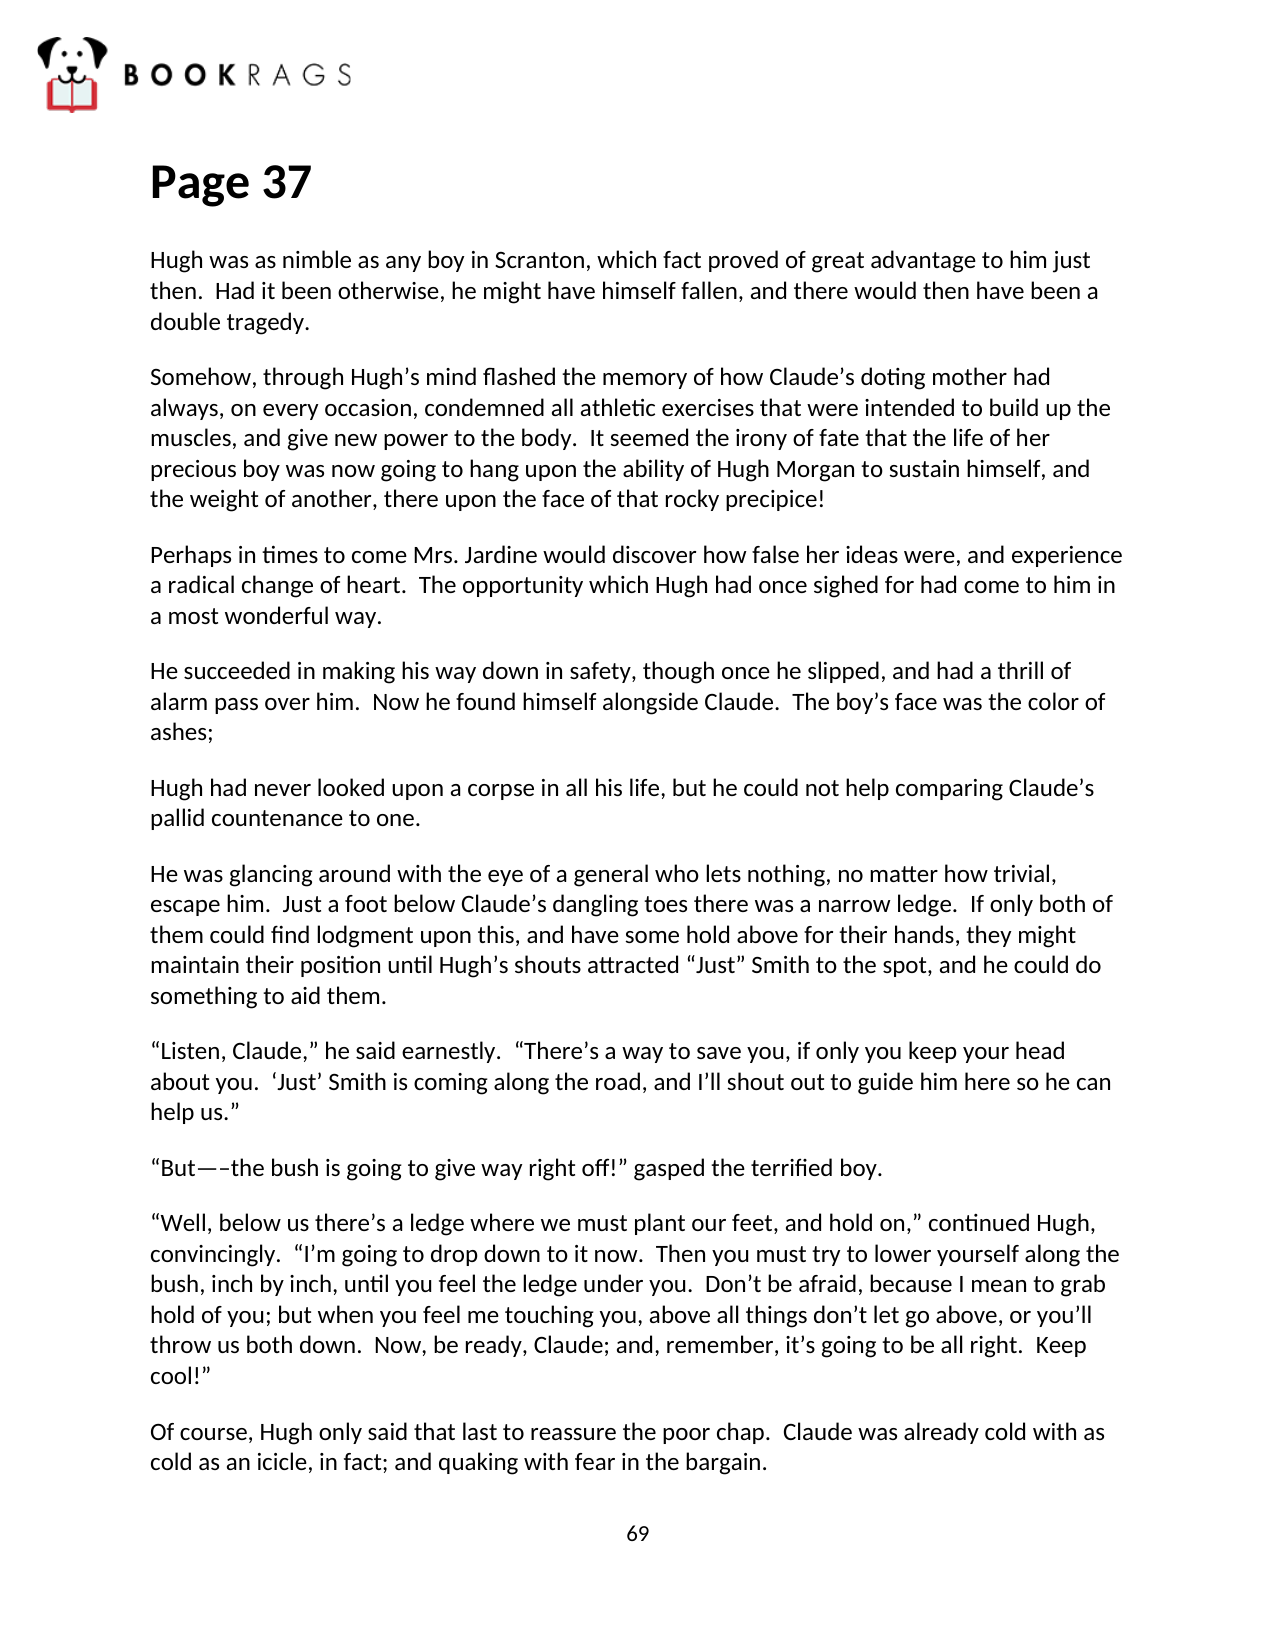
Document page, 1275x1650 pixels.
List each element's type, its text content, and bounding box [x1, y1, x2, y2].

text “Well, below us there’s a ledge where we must plant our feet, and hold on,” continued Hugh, convincingly. “I’m going to drop down to it now. Then you must try to lower yourself along the bush, inch by inch, until you feel the ledge under you. Don’t be afraid, because I mean to grab hold of you; but when you feel me touching you, above all things don’t let go above, or you’ll throw us both down. Now, be ready, Claude; and, remember, it’s going to be all right. Keep cool!” [150, 1208, 1125, 1391]
picture [37, 37, 351, 113]
text Perhaps in times to come Mrs. Jardine would discover how false her ideas were, and experience a radical change of heart. The opportunity which Hugh had once sighed for had come to him in a most wonderful way. [150, 539, 1125, 630]
text He succeeded in making his way down in safety, though once he slipped, and had a thrill of alarm pass over him. Now he found himself alongside Claude. The boy’s face was the color of ashes; [150, 655, 1125, 747]
text Page 37 [150, 150, 1125, 211]
text Hugh had never looked upon a corpse in all his life, but he could not help comparing Claude’s pallid countenance to one. [150, 772, 1125, 833]
text Somehow, through Hugh’s mind flashed the memory of how Claude’s doting mother had always, on every occasion, condemned all athletic exercises that were intended to build up the muscles, and give new power to the body. It seemed the irony of fate that the life of her precious boy was now going to hang upon the ability of Hugh Morgan to sustain himself, and the weight of another, there upon the face of that rocky precipice! [150, 361, 1125, 514]
text Hugh was as nimble as any boy in Scranton, which fact proved of great advantage to him just then. Had it been otherwise, he might have himself fallen, and there would then have been a double tragedy. [150, 244, 1125, 336]
text He was glancing around with the eye of a general who lets nothing, no matter how trivial, escape him. Just a foot below Claude’s dangling toes there was a narrow ledge. If only both of them could find lodgment upon this, and have some hold above for their hands, they might maintain their position until Hugh’s shouts attracted “Just” Smith to the spot, and he could do something to aid them. [150, 858, 1125, 1011]
text Of course, Hugh only said that last to reassure the poor chap. Claude was already cold with as cold as an icicle, in fact; and quaking with fear in the bargain. [150, 1416, 1125, 1477]
text “Listen, Claude,” he said earnestly. “There’s a way to save you, if only you keep your head about you. ‘Just’ Smith is coming along the road, and I’ll shout out to guide him here so he can help us.” [150, 1036, 1125, 1127]
text “But—–­the bush is going to give way right off!” gasped the terrified boy. [150, 1152, 1125, 1183]
